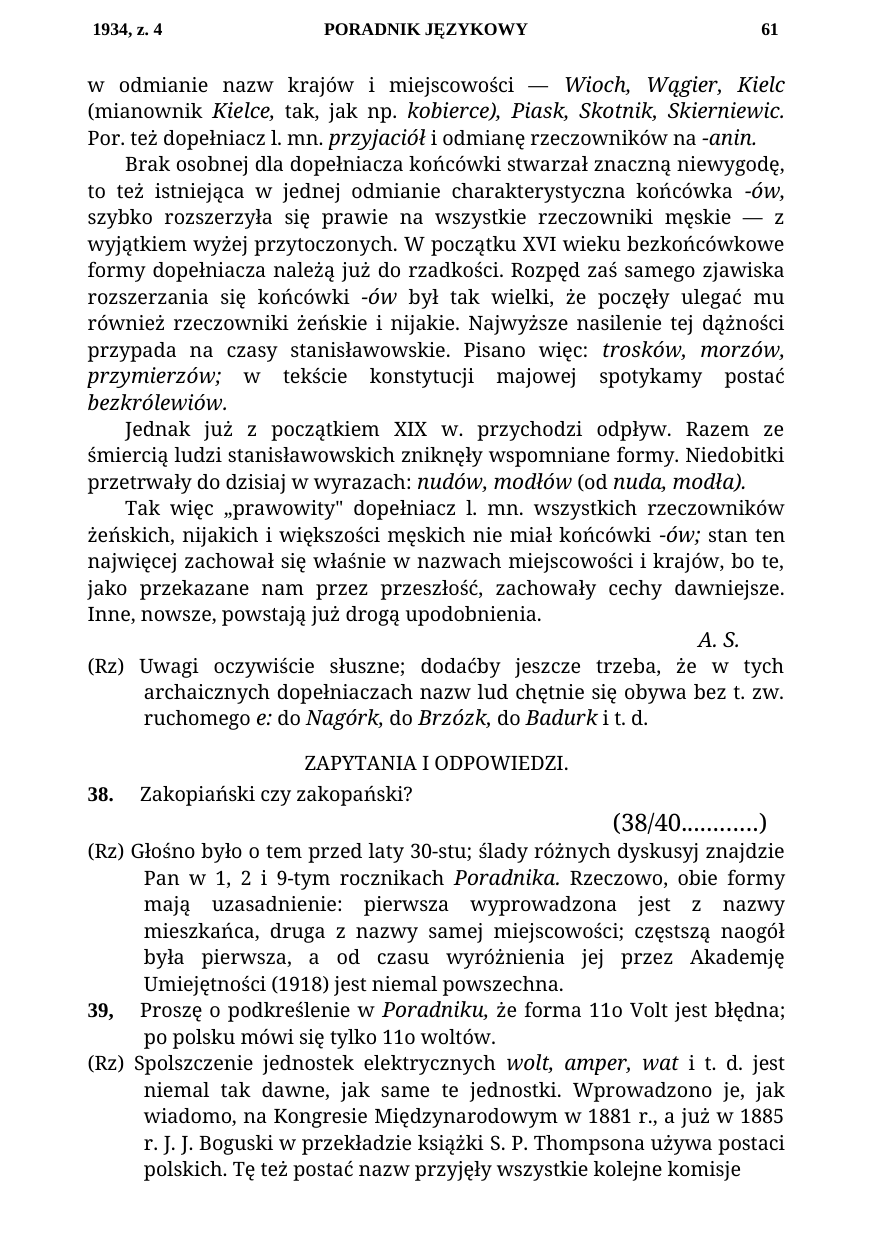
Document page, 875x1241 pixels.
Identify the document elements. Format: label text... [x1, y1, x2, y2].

text Jednak już z początkiem XIX w. przychodzi odpływ. Razem ze śmiercią ludzi stanisławowskich zniknęły wspomniane formy. Niedobitki przetrwały do dzisiaj w wyrazach: nudów, modłów (od nuda, modła). [87, 415, 785, 494]
text (Rz) Spolszczenie jednostek elektrycznych wolt, amper, wat i t. d. jest niemal tak dawne, jak same te jednostki. Wprowadzono je, jak wiadomo, na Kongresie Międzynarodowym w 1881 r., a już w 1885 r. J. J. Boguski w przekładzie książki S. P. Thompsona używa postaci polskich. Tę też postać nazw przyjęły wszystkie kolejne komisje [87, 1049, 785, 1182]
text (Rz) Głośno było o tem przed laty 30-stu; ślady różnych dyskusyj znajdzie Pan w 1, 2 i 9-tym rocznikach Poradnika. Rzeczowo, obie formy mają uzasadnienie: pierwsza wyprowadzona jest z nazwy mieszkańca, druga z nazwy samej miejscowości; częstszą naogół była pierwsza, a od czasu wyróżnienia jej przez Akademję Umiejętności (1918) jest niemal powszechna. [87, 838, 785, 997]
text (Rz) Uwagi oczywiście słuszne; dodaćby jeszcze trzeba, że w tych archaicznych dopełniaczach nazw lud chętnie się obywa bez t. zw. ruchomego e: do Nagórk, do Brzózk, do Badurk i t. d. [87, 653, 785, 731]
list Proszę o podkreślenie w Poradniku, że forma 11o Volt jest błędna; po polsku mówi się tylko 11o woltów. [87, 997, 785, 1049]
text Brak osobnej dla dopełniacza końcówki stwarzał znaczną niewygodę, to też istniejąca w jednej odmianie charakterystyczna końcówka -ów, szybko rozszerzyła się prawie na wszystkie rzeczowniki męskie — z wyjątkiem wyżej przytoczonych. W początku XVI wieku bezkońcówkowe formy dopełniacza należą już do rzadkości. Rozpęd zaś samego zjawiska rozszerzania się końcówki -ów był tak wielki, że poczęły ulegać mu również rzeczowniki żeńskie i nijakie. Najwyższe nasilenie tej dążności przypada na czasy stanisławowskie. Pisano więc: trosków, morzów, przymierzów; w tekście konstytucji majowej spotykamy postać bezkrólewiów. [87, 151, 785, 415]
text Tak więc „prawowity" dopełniacz l. mn. wszystkich rzeczowników żeńskich, nijakich i większości męskich nie miał końcówki -ów; stan ten najwięcej zachował się właśnie w nazwach miejscowości i krajów, bo te, jako przekazane nam przez przeszłość, zachowały cechy dawniejsze. Inne, nowsze, powstają już drogą upodobnienia. [87, 494, 785, 627]
text (38/40. ) [612, 807, 785, 838]
text 1934, z. 4 PORADNIK JĘZYKOWY 61 [92, 22, 779, 39]
text w odmianie nazw krajów i miejscowości — Wioch, Wągier, Kielc (mianownik Kielce, tak, jak np. kobierce), Piask, Skotnik, Skierniewic. Por. też dopełniacz l. mn. przyjaciół i odmianę rzeczowników na -anin. [87, 71, 785, 151]
text ZAPYTANIA I ODPOWIEDZI. [87, 746, 785, 777]
list Zakopiański czy zakopański? [87, 777, 785, 807]
text A. S. [698, 627, 785, 653]
